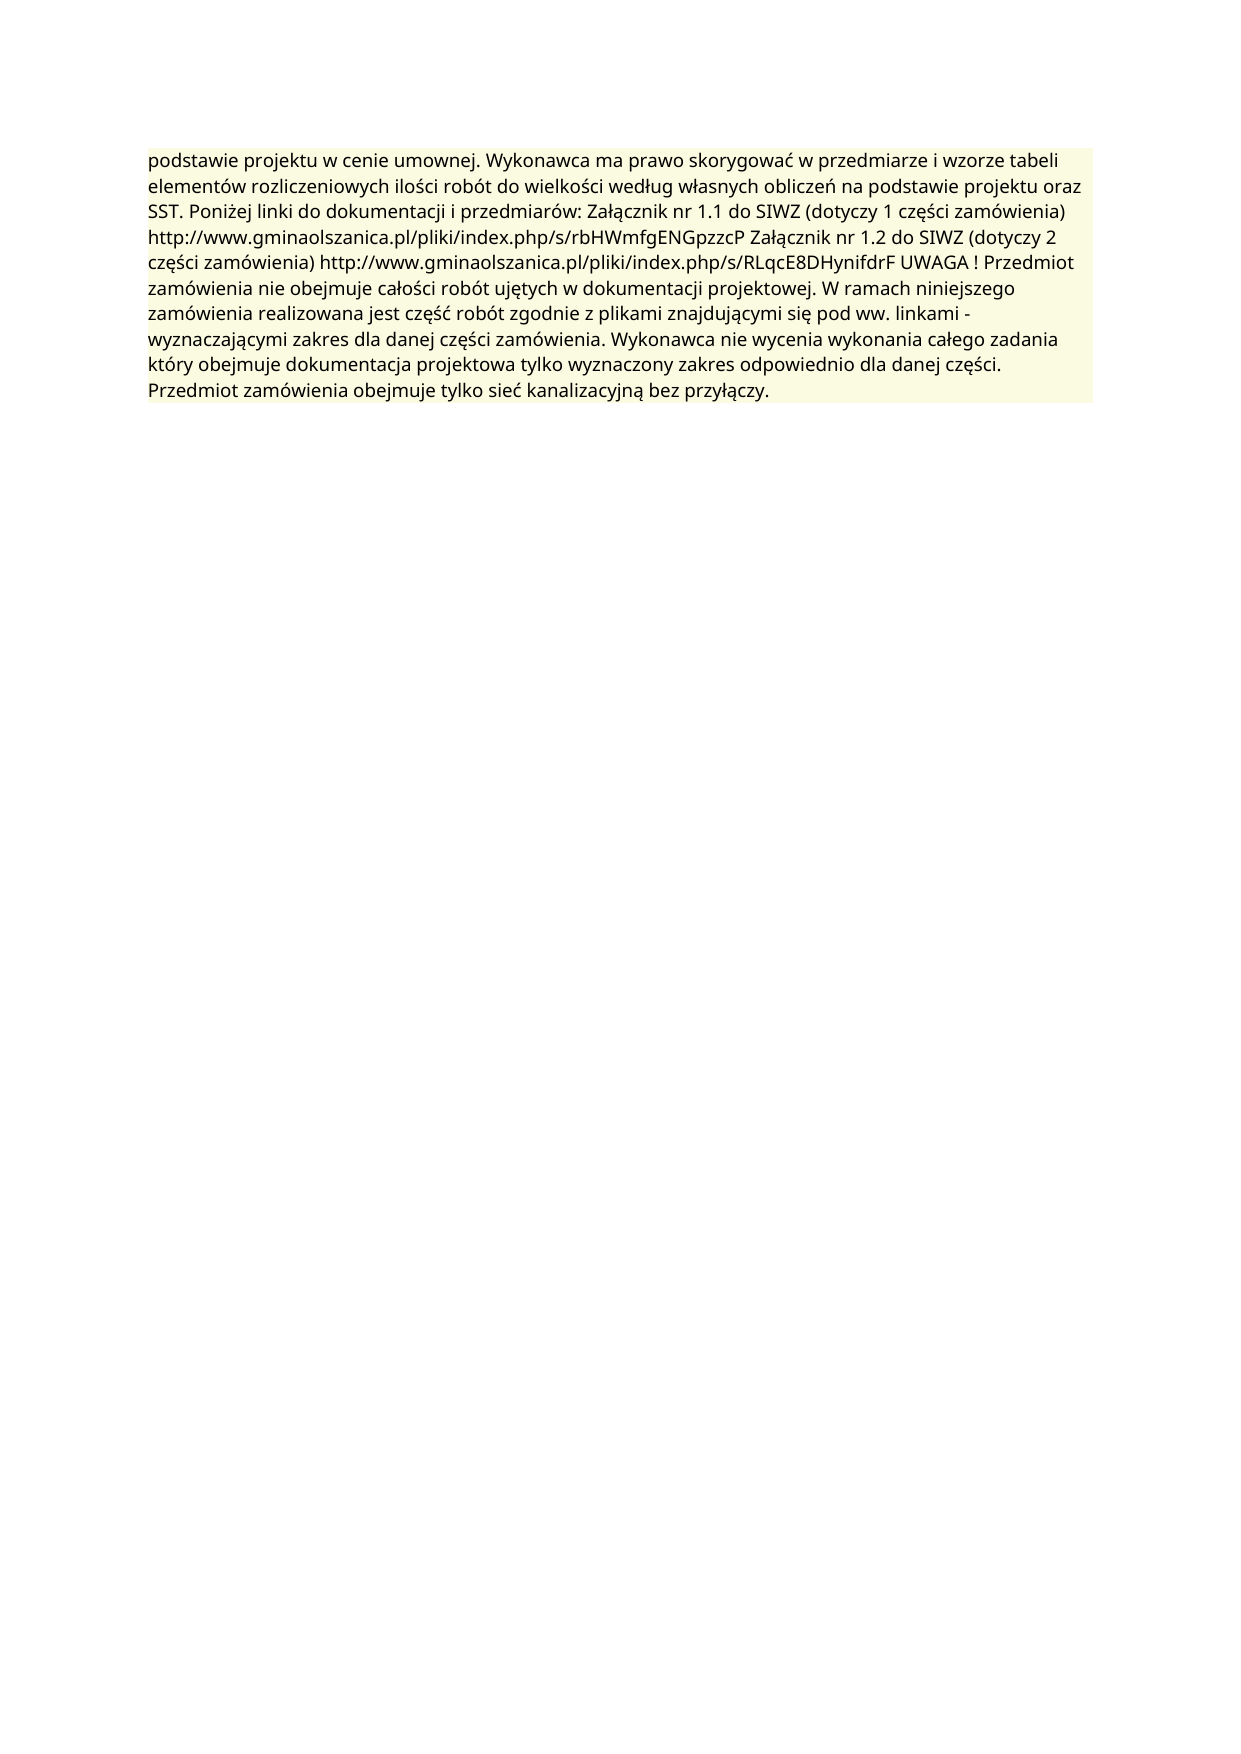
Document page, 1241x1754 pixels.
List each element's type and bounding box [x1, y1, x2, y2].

text [148, 148, 1093, 403]
